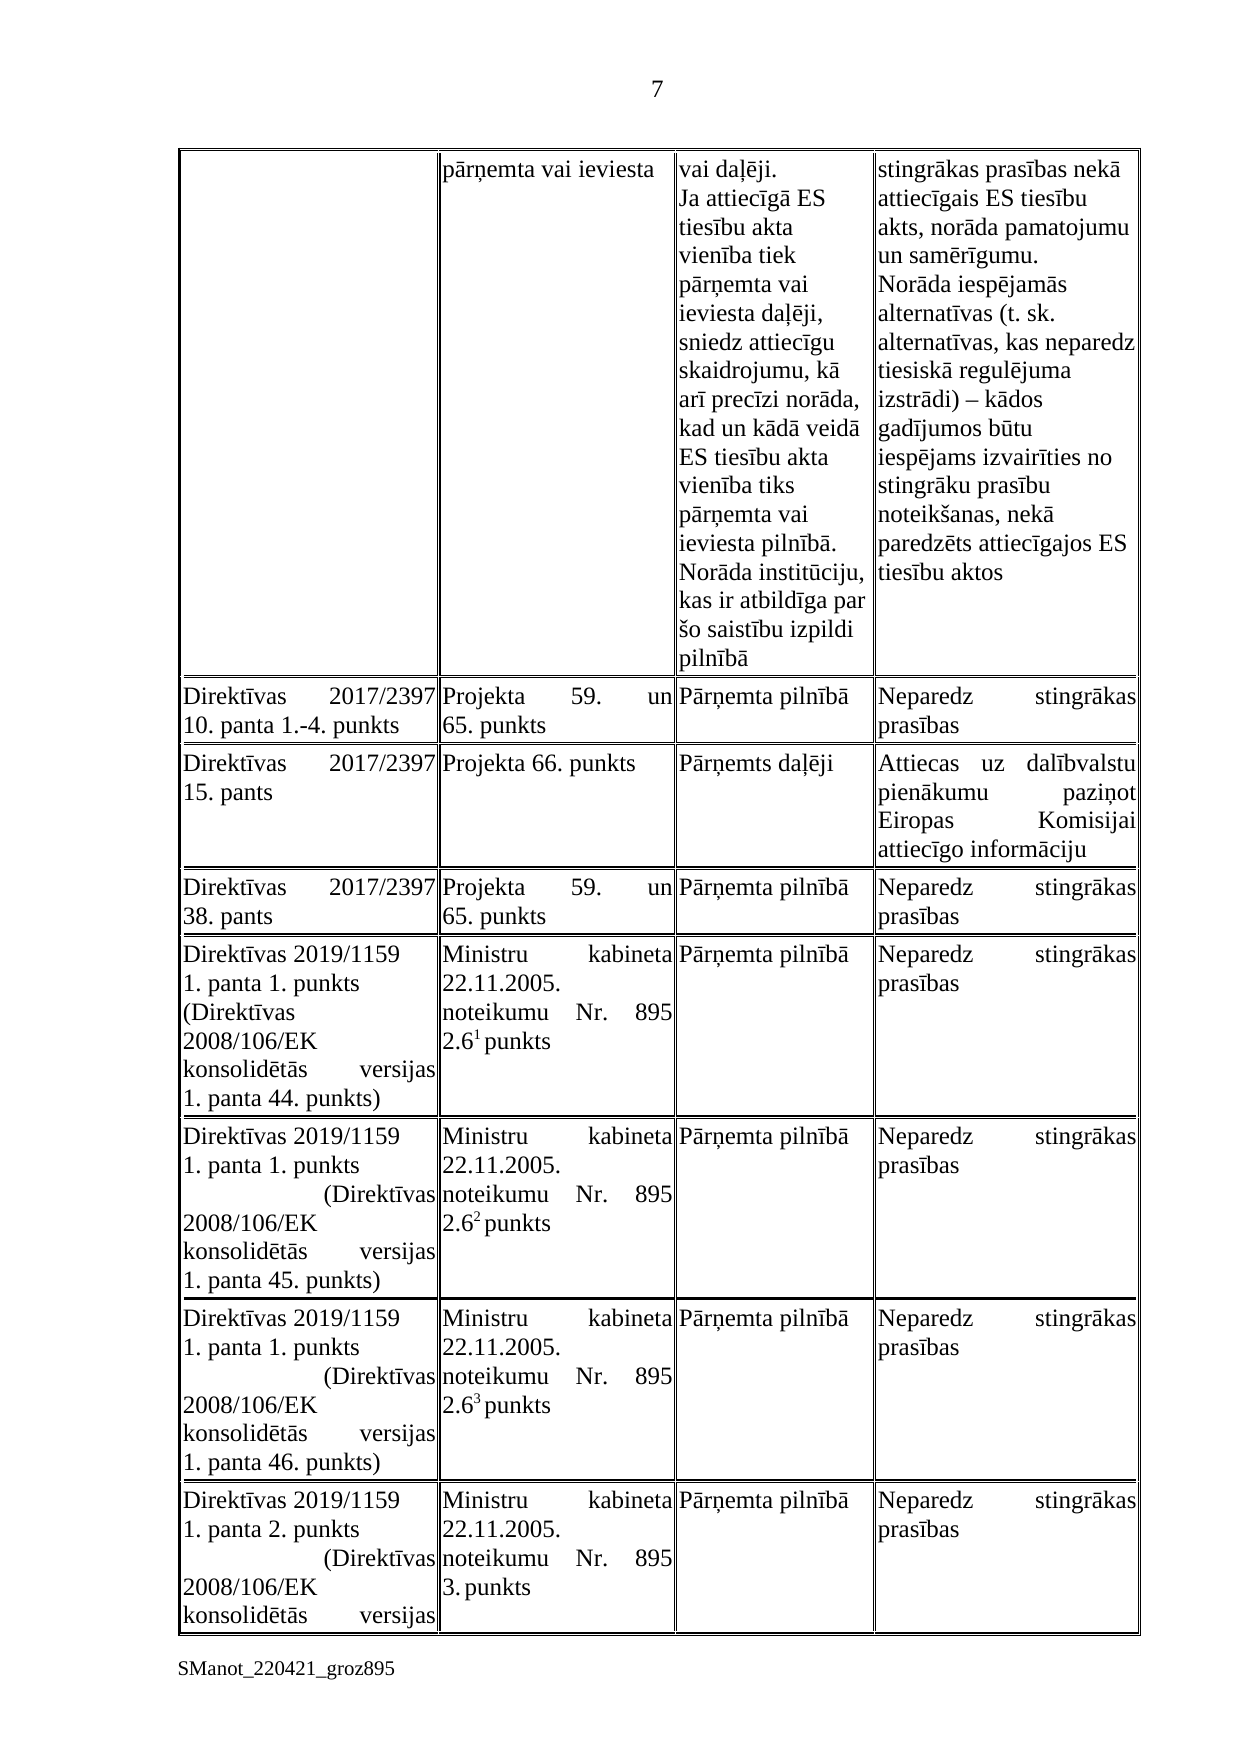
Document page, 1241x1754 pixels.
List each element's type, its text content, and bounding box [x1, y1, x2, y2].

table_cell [875, 151, 1138, 675]
table_cell Pārņemta pilnībā [677, 1119, 873, 1297]
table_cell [676, 151, 874, 675]
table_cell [439, 151, 676, 675]
table_cell Neparedz stingrākas prasības [875, 675, 1139, 742]
table_cell Direktīvas 2017/2397 10. panta 1.-4. punkts [180, 675, 439, 742]
table_cell Projekta 66. punkts [441, 745, 674, 866]
table_cell Pārņemta pilnībā [677, 870, 873, 933]
table_cell Ministru kabineta 22.11.2005. noteikumu Nr. 895 2.61 punkts [441, 937, 674, 1115]
table_cell Projekta 59. un 65. punkts [441, 678, 674, 742]
table_cell Direktīvas 2019/1159 1. panta 1. punkts (Direktīvas 2008/106/EK konsolidētās versijas 1. panta 46. punkts) [181, 1297, 437, 1479]
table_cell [181, 1479, 439, 1632]
table_cell Pārņemta pilnībā [677, 678, 873, 742]
table_cell Pārņemta pilnībā [677, 937, 873, 1115]
table_cell Direktīvas 2017/2397 38. pants [181, 866, 437, 933]
table_cell Ministru kabineta 22.11.2005. noteikumu Nr. 895 2.62 punkts [441, 1119, 674, 1297]
table_cell Direktīvas 2019/1159 1. panta 1. punkts (Direktīvas 2008/106/EK konsolidētās versijas 1. panta 45. punkts) [181, 1115, 437, 1297]
table_cell Direktīvas 2019/1159 1. panta 1. punkts (Direktīvas 2008/106/EK konsolidētās versijas 1. panta 44. punkts) [181, 933, 437, 1115]
table_cell Ministru kabineta 22.11.2005. noteikumu Nr. 895 2.63 punkts [441, 1300, 674, 1479]
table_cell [875, 1479, 1138, 1632]
table_cell Pārņemts daļēji [677, 745, 873, 866]
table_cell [180, 149, 439, 675]
table_cell Projekta 59. un 65. punkts [441, 870, 674, 933]
table_cell Neparedz stingrākas prasības [876, 1297, 1138, 1479]
table_cell Neparedz stingrākas prasības [876, 933, 1138, 1115]
table_cell Direktīvas 2017/2397 15. pants [180, 742, 439, 866]
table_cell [439, 1483, 676, 1632]
table_cell Neparedz stingrākas prasības [876, 1115, 1138, 1297]
table_cell Neparedz stingrākas prasības [876, 866, 1138, 933]
table_cell Attiecas uz dalībvalstu pienākumu paziņot Eiropas Komisijai attiecīgo informāciju [875, 742, 1139, 866]
table_cell Pārņemta pilnībā [676, 1483, 874, 1632]
table_cell Pārņemta pilnībā [677, 1300, 873, 1479]
